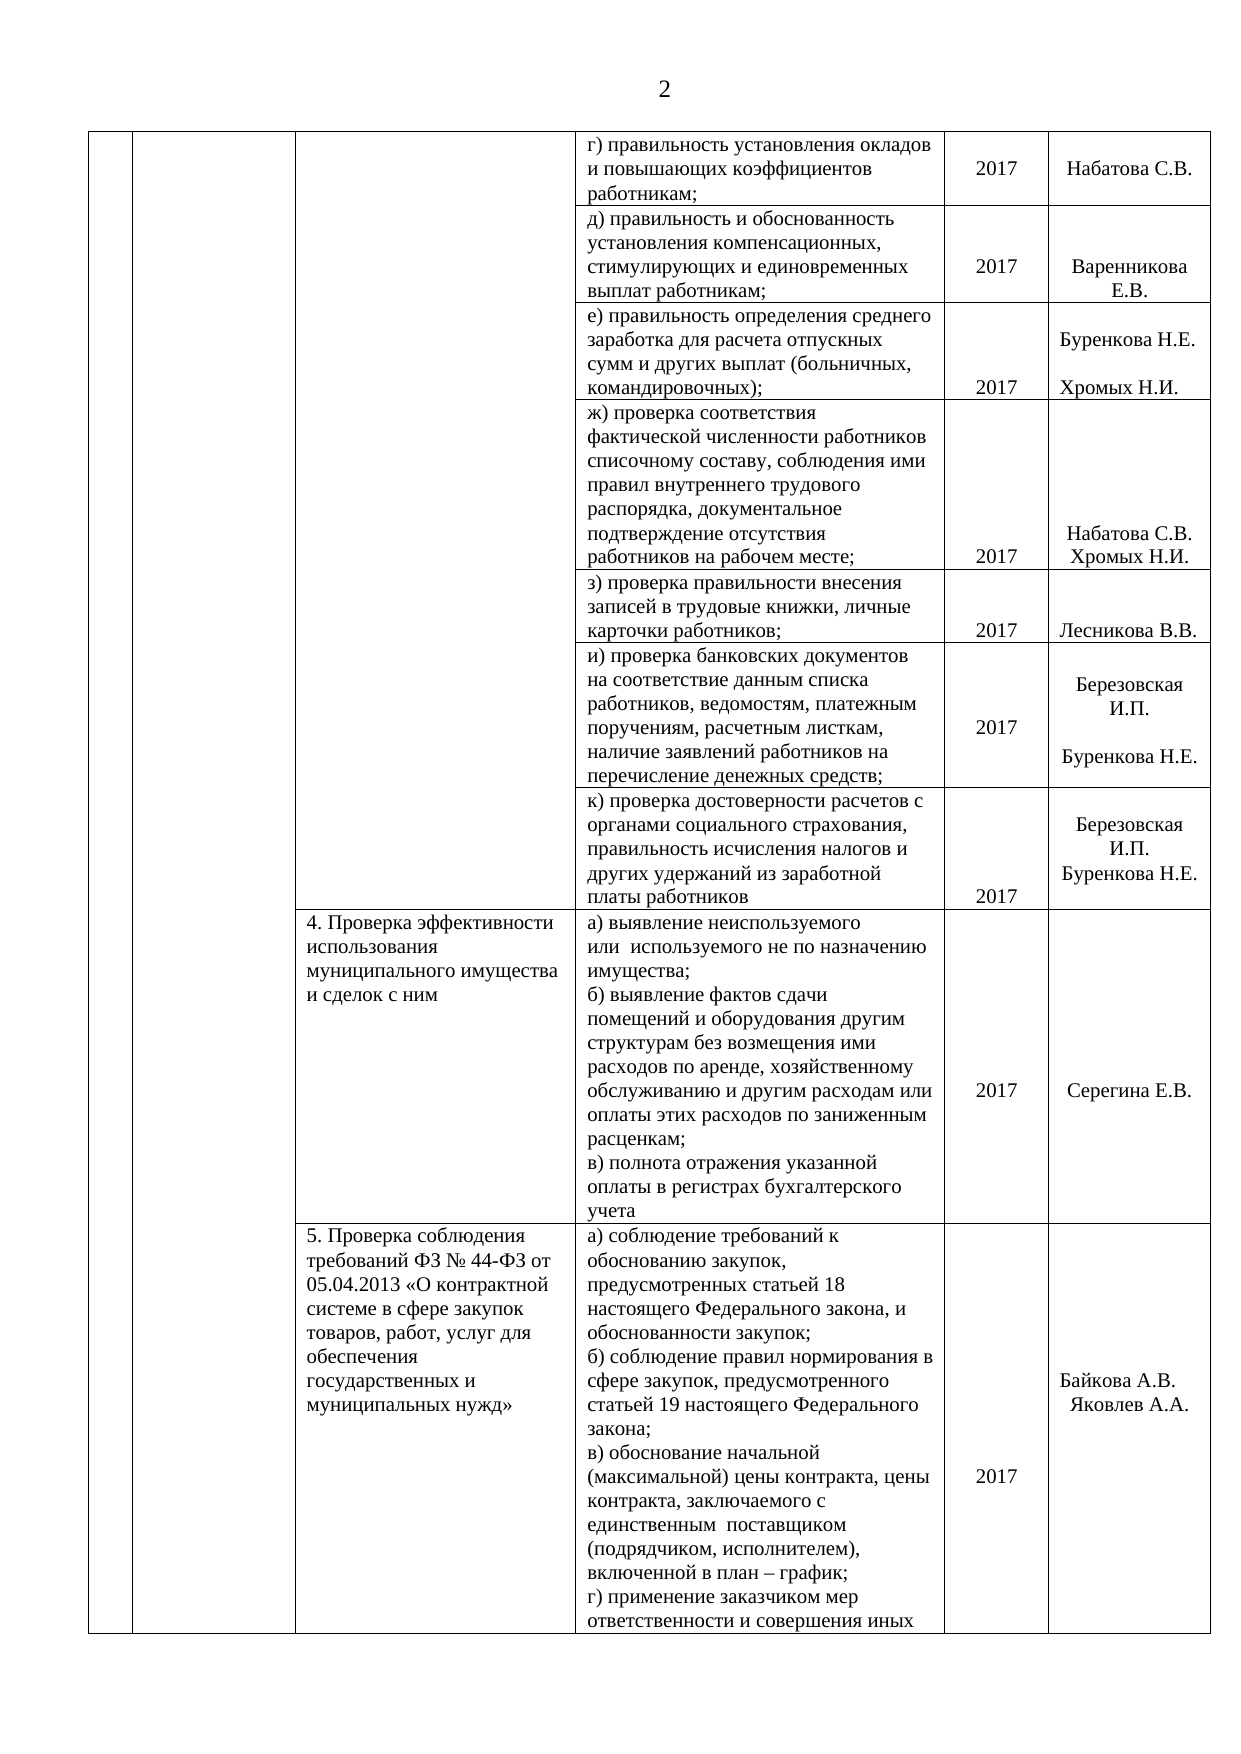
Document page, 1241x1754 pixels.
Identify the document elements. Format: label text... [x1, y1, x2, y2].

table_cell 2017 [945, 1224, 1048, 1632]
table_cell д) правильность и обоснованность установления компенсационных, стимулирующих и единовременных выплат работникам; [576, 206, 944, 302]
table_cell з) проверка правильности внесения записей в трудовые книжки, личные карточки работников; [576, 570, 944, 642]
table_cell ж) проверка соответствия фактической численности работников списочному составу, соблюдения ими правил внутреннего трудового распорядка, документальное подтверждение отсутствия работников на рабочем месте; [576, 400, 944, 568]
table_cell Буренкова Н.Е. Хромых Н.И. [1049, 303, 1210, 399]
table_cell 2017 [945, 910, 1048, 1222]
table_cell е) правильность определения среднего заработка для расчета отпускных сумм и других выплат (больничных, командировочных); [576, 303, 944, 399]
table_cell и) проверка банковских документов на соответствие данным списка работников, ведомостям, платежным поручениям, расчетным листкам, наличие заявлений работников на перечисление денежных средств; [576, 643, 944, 787]
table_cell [1049, 1224, 1210, 1632]
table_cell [576, 1224, 944, 1632]
table_cell Набатова С.В. Хромых Н.И. [1049, 400, 1210, 568]
table_cell Березовская И.П. Буренкова Н.Е. [1049, 788, 1210, 908]
table_cell 2017 [945, 303, 1048, 399]
table_cell Серегина Е.В. [1049, 910, 1210, 1222]
table_cell 2017 [945, 132, 1048, 204]
table_cell Березовская И.П. Буренкова Н.Е. [1049, 643, 1210, 787]
table_cell 2017 [945, 788, 1048, 908]
table_cell 4. Проверка эффективности использования муниципального имущества и сделок с ним [296, 910, 575, 1222]
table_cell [296, 1224, 575, 1632]
table_cell Варенникова Е.В. [1049, 206, 1210, 302]
table_cell 2017 [945, 643, 1048, 787]
table_cell 2017 [945, 206, 1048, 302]
table_cell к) проверка достоверности расчетов с органами социального страхования, правильность исчисления налогов и других удержаний из заработной платы работников [576, 788, 944, 908]
table_cell г) правильность установления окладов и повышающих коэффициентов работникам; [576, 132, 944, 204]
table_cell Набатова С.В. [1049, 132, 1210, 204]
table_cell Лесникова В.В. [1049, 570, 1210, 642]
table_cell 2017 [945, 400, 1048, 568]
table_cell а) выявление неиспользуемого или используемого не по назначению имущества; б) выявление фактов сдачи помещений и оборудования другим структурам без возмещения ими расходов по аренде, хозяйственному обслуживанию и другим расходам или оплаты этих расходов по заниженным расценкам; в) полнота отражения указанной оплаты в регистрах бухгалтерского учета [576, 910, 944, 1222]
table_cell 2017 [945, 570, 1048, 642]
